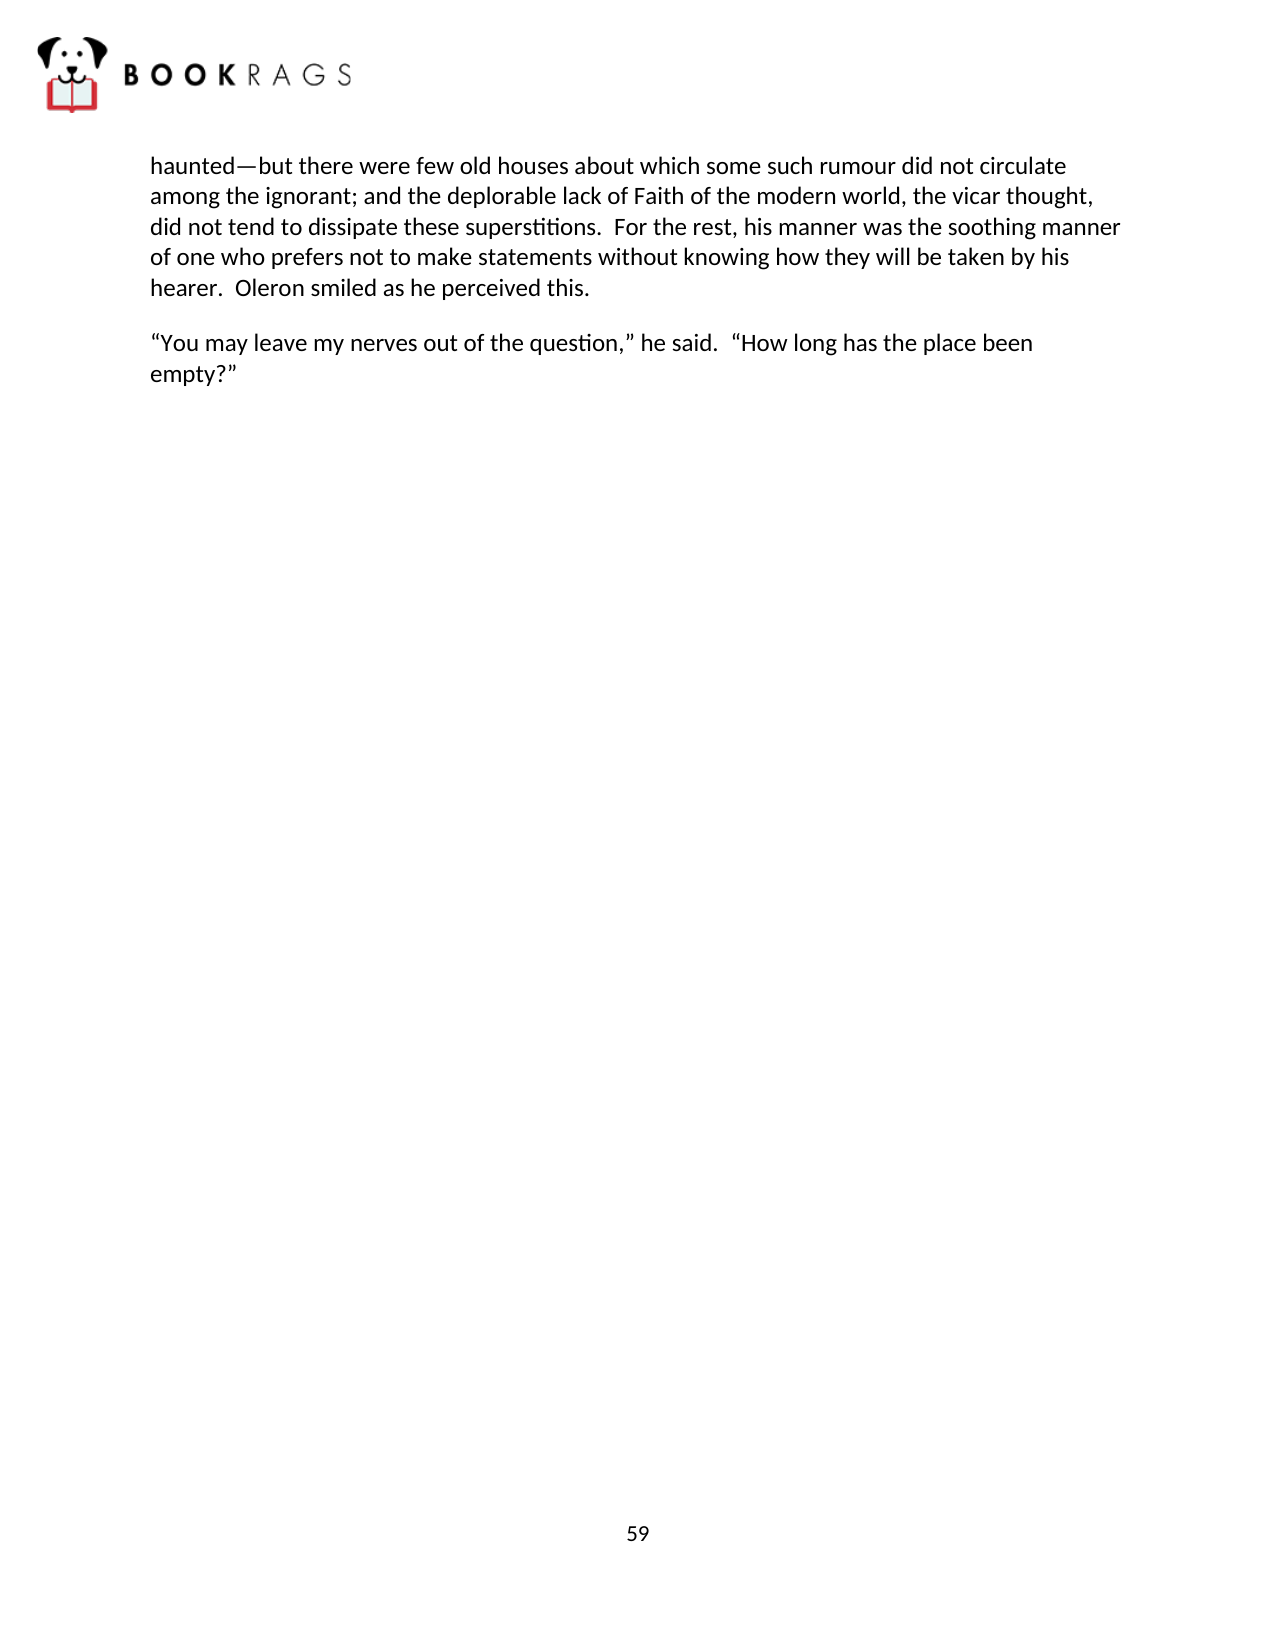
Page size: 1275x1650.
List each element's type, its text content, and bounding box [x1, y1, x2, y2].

text “You may leave my nerves out of the question,” he said. “How long has the place been empty?” [150, 328, 1125, 389]
picture [37, 37, 351, 113]
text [150, 150, 1125, 303]
